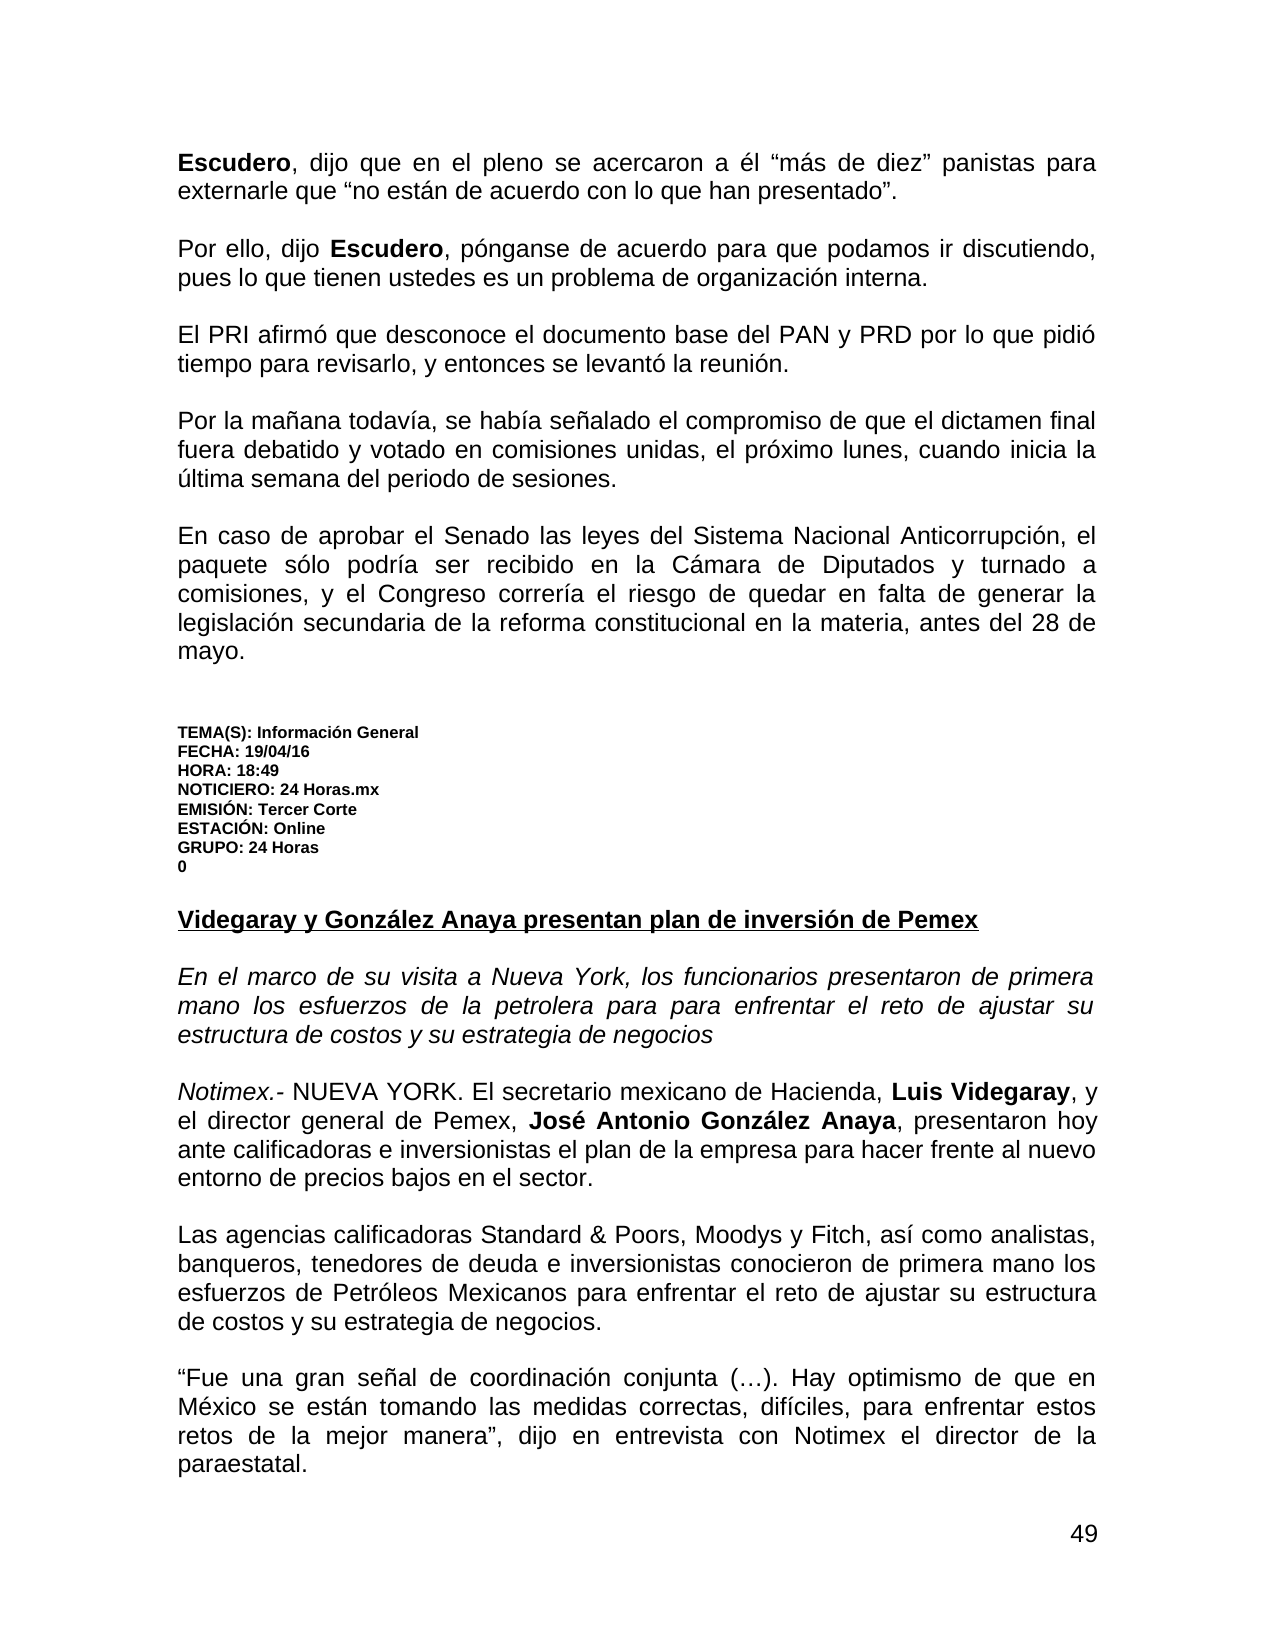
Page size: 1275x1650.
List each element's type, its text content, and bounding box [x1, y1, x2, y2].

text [177, 148, 1098, 205]
text ESTACIÓN: Online [177, 818, 1098, 838]
text NOTICIERO: 24 Horas.mx [177, 780, 1098, 799]
text HORA: 18:49 [177, 761, 1098, 780]
text FECHA: 19/04/16 [177, 742, 1098, 761]
text Por ello, dijo Escudero, pónganse de acuerdo para que podamos ir discutiendo, pues lo que tienen ustedes es un problema de organización interna. [177, 234, 1098, 291]
text EMISIÓN: Tercer Corte [177, 799, 1098, 818]
text Las agencias calificadoras Standard & Poors, Moodys y Fitch, así como analistas, banqueros, tenedores de deuda e inversionistas conocieron de primera mano los esfuerzos de Petróleos Mexicanos para enfrentar el reto de ajustar su estructura de costos y su estrategia de negocios. [177, 1220, 1098, 1335]
text “Fue una gran señal de coordinación conjunta (…). Hay optimismo de que en México se están tomando las medidas correctas, difíciles, para enfrentar estos retos de la mejor manera”, dijo en entrevista con Notimex el director de la paraestatal. [177, 1363, 1098, 1478]
text TEMA(S): Información General [177, 723, 1098, 742]
text Notimex.- NUEVA YORK. El secretario mexicano de Hacienda, Luis Videgaray, y el director general de Pemex, José Antonio González Anaya, presentaron hoy ante calificadoras e inversionistas el plan de la empresa para hacer frente al nuevo entorno de precios bajos en el sector. [177, 1077, 1098, 1192]
text El PRI afirmó que desconoce el documento base del PAN y PRD por lo que pidió tiempo para revisarlo, y entonces se levantó la reunión. [177, 320, 1098, 378]
text GRUPO: 24 Horas [177, 838, 1098, 857]
text 0 [177, 857, 1098, 876]
text En caso de aprobar el Senado las leyes del Sistema Nacional Anticorrupción, el paquete sólo podría ser recibido en la Cámara de Diputados y turnado a comisiones, y el Congreso correría el riesgo de quedar en falta de generar la legislación secundaria de la reforma constitucional en la materia, antes del 28 de mayo. [177, 521, 1098, 665]
text Videgaray y González Anaya presentan plan de inversión de Pemex [177, 905, 1098, 933]
text Por la mañana todavía, se había señalado el compromiso de que el dictamen final fuera debatido y votado en comisiones unidas, el próximo lunes, cuando inicia la última semana del periodo de sesiones. [177, 406, 1098, 493]
text En el marco de su visita a Nueva York, los funcionarios presentaron de primera mano los esfuerzos de la petrolera para para enfrentar el reto de ajustar su estructura de costos y su estrategia de negocios [177, 962, 1098, 1048]
